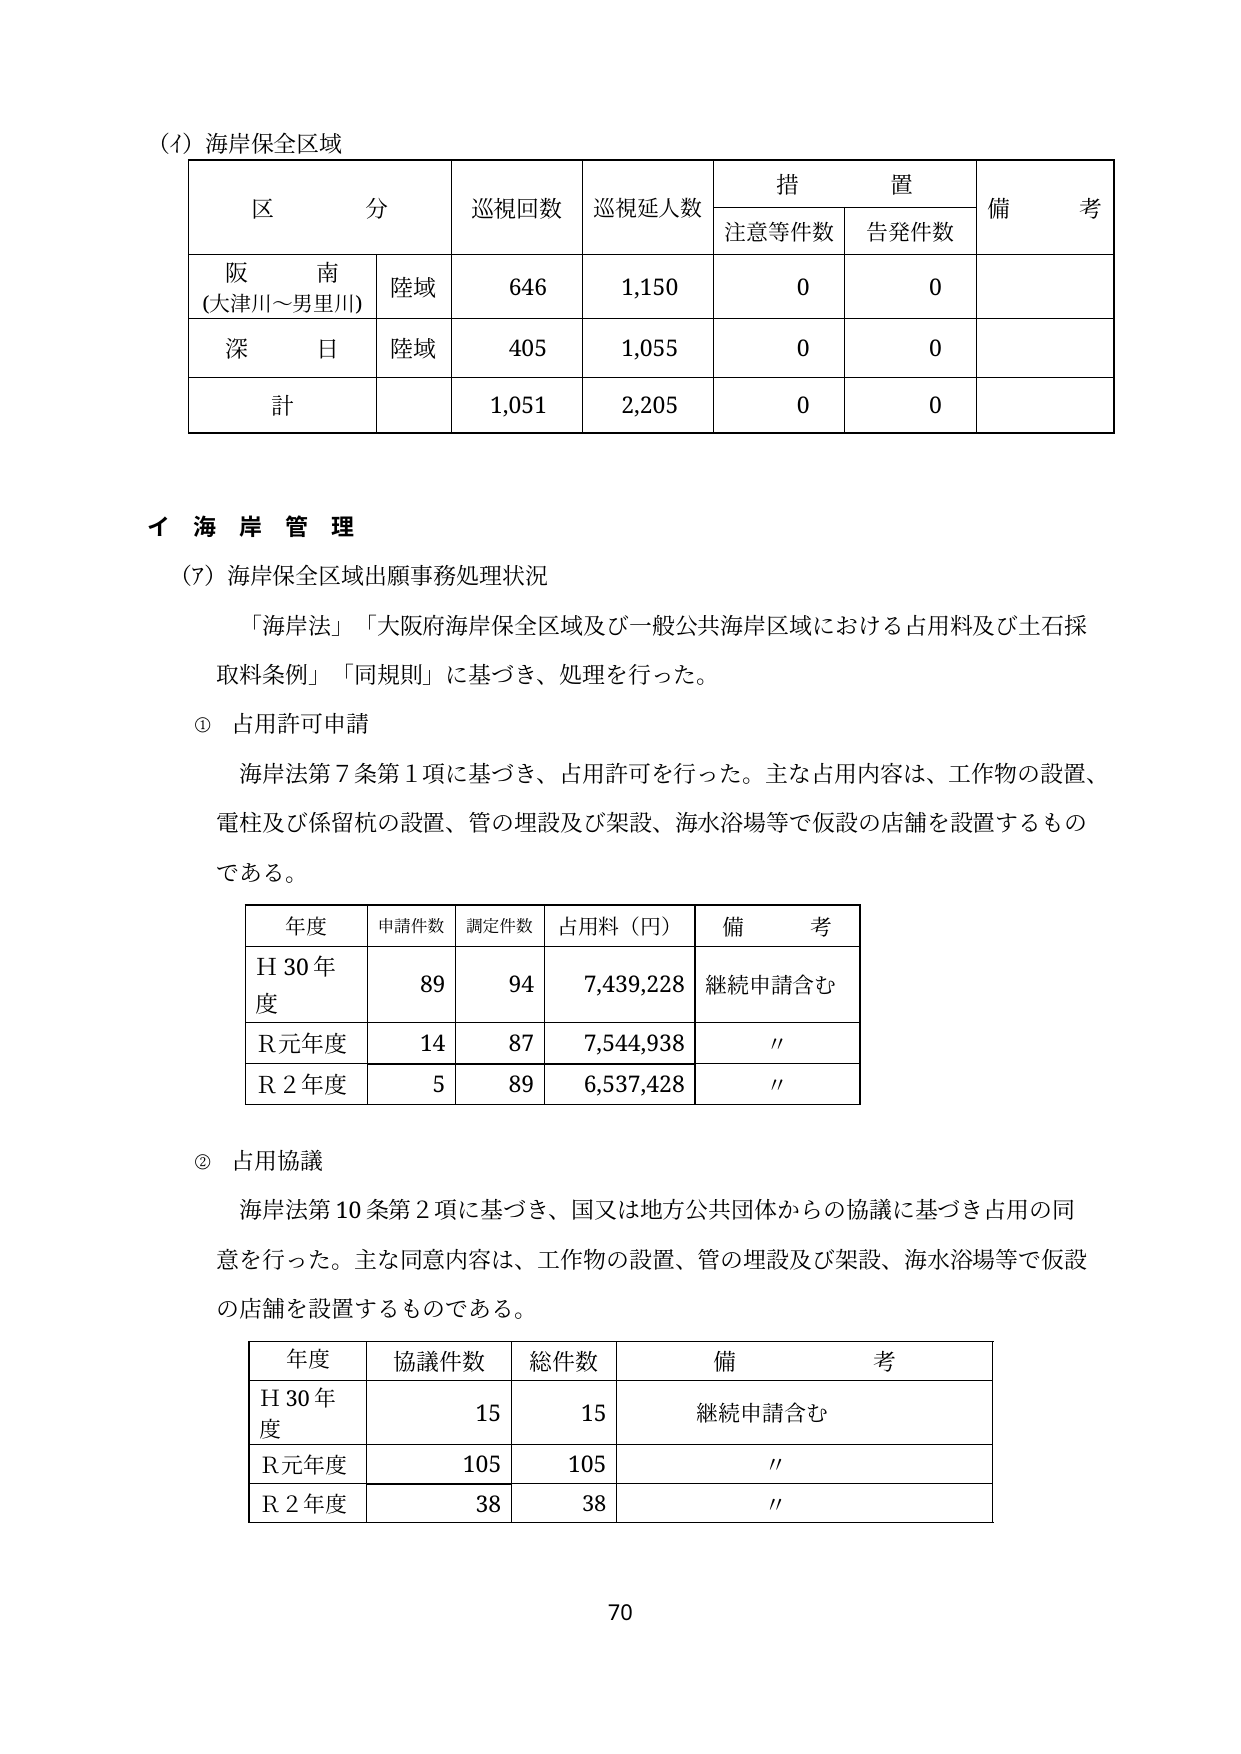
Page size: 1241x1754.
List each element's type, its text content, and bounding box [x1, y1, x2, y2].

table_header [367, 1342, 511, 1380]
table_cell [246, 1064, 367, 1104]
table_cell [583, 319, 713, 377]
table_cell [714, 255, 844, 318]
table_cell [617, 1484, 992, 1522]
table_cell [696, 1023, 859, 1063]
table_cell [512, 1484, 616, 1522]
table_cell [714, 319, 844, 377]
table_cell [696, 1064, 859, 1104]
list 占用協議 [194, 1143, 1092, 1176]
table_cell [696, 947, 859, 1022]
text （ｱ）海岸保全区域出願事務処理状況 [148, 558, 1092, 591]
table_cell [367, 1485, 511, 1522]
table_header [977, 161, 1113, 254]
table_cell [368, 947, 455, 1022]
list 占用許可申請 [194, 706, 1092, 739]
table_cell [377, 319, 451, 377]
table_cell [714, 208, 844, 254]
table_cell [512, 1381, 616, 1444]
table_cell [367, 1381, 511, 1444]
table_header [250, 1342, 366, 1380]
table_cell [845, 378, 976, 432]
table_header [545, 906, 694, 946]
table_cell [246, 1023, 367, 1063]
text （ｲ）海岸保全区域 [148, 126, 1092, 159]
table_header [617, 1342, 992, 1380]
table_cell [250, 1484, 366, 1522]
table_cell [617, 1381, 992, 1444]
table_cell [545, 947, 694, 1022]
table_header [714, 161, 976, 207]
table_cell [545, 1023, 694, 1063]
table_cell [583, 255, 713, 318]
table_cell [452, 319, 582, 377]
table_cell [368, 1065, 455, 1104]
text イ 海 岸 管 理 [148, 508, 1092, 542]
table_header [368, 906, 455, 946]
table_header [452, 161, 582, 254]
text 海岸法第７条第１項に基づき、占用許可を行った。主な占用内容は、工作物の設置、電柱及び係留杭の設置、管の埋設及び架設、海水浴場等で仮設の店舗を設置するものである。 [148, 756, 1092, 888]
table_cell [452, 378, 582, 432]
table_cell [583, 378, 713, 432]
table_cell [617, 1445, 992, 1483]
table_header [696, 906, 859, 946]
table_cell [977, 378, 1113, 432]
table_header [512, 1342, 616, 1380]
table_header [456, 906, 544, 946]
text 「海岸法」「大阪府海岸保全区域及び一般公共海岸区域における占用料及び土石採 [148, 608, 1092, 641]
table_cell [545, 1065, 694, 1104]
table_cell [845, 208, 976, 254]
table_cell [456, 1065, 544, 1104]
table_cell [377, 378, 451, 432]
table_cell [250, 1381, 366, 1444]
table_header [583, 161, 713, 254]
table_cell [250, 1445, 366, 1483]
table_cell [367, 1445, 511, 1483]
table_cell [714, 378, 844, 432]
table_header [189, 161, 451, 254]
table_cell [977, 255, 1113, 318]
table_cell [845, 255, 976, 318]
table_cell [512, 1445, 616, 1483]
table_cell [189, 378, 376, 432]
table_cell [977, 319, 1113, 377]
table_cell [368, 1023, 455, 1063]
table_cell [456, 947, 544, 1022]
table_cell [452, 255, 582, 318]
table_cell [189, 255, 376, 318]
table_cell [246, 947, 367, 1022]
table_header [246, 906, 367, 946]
text 海岸法第10条第２項に基づき、国又は地方公共団体からの協議に基づき占用の同意を行った。主な同意内容は、工作物の設置、管の埋設及び架設、海水浴場等で仮設の店舗を設置するものである。 [148, 1192, 1092, 1324]
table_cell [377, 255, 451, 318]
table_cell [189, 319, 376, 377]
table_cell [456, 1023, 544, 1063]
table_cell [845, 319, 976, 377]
text 取料条例」「同規則」に基づき、処理を行った。 [148, 657, 1092, 690]
